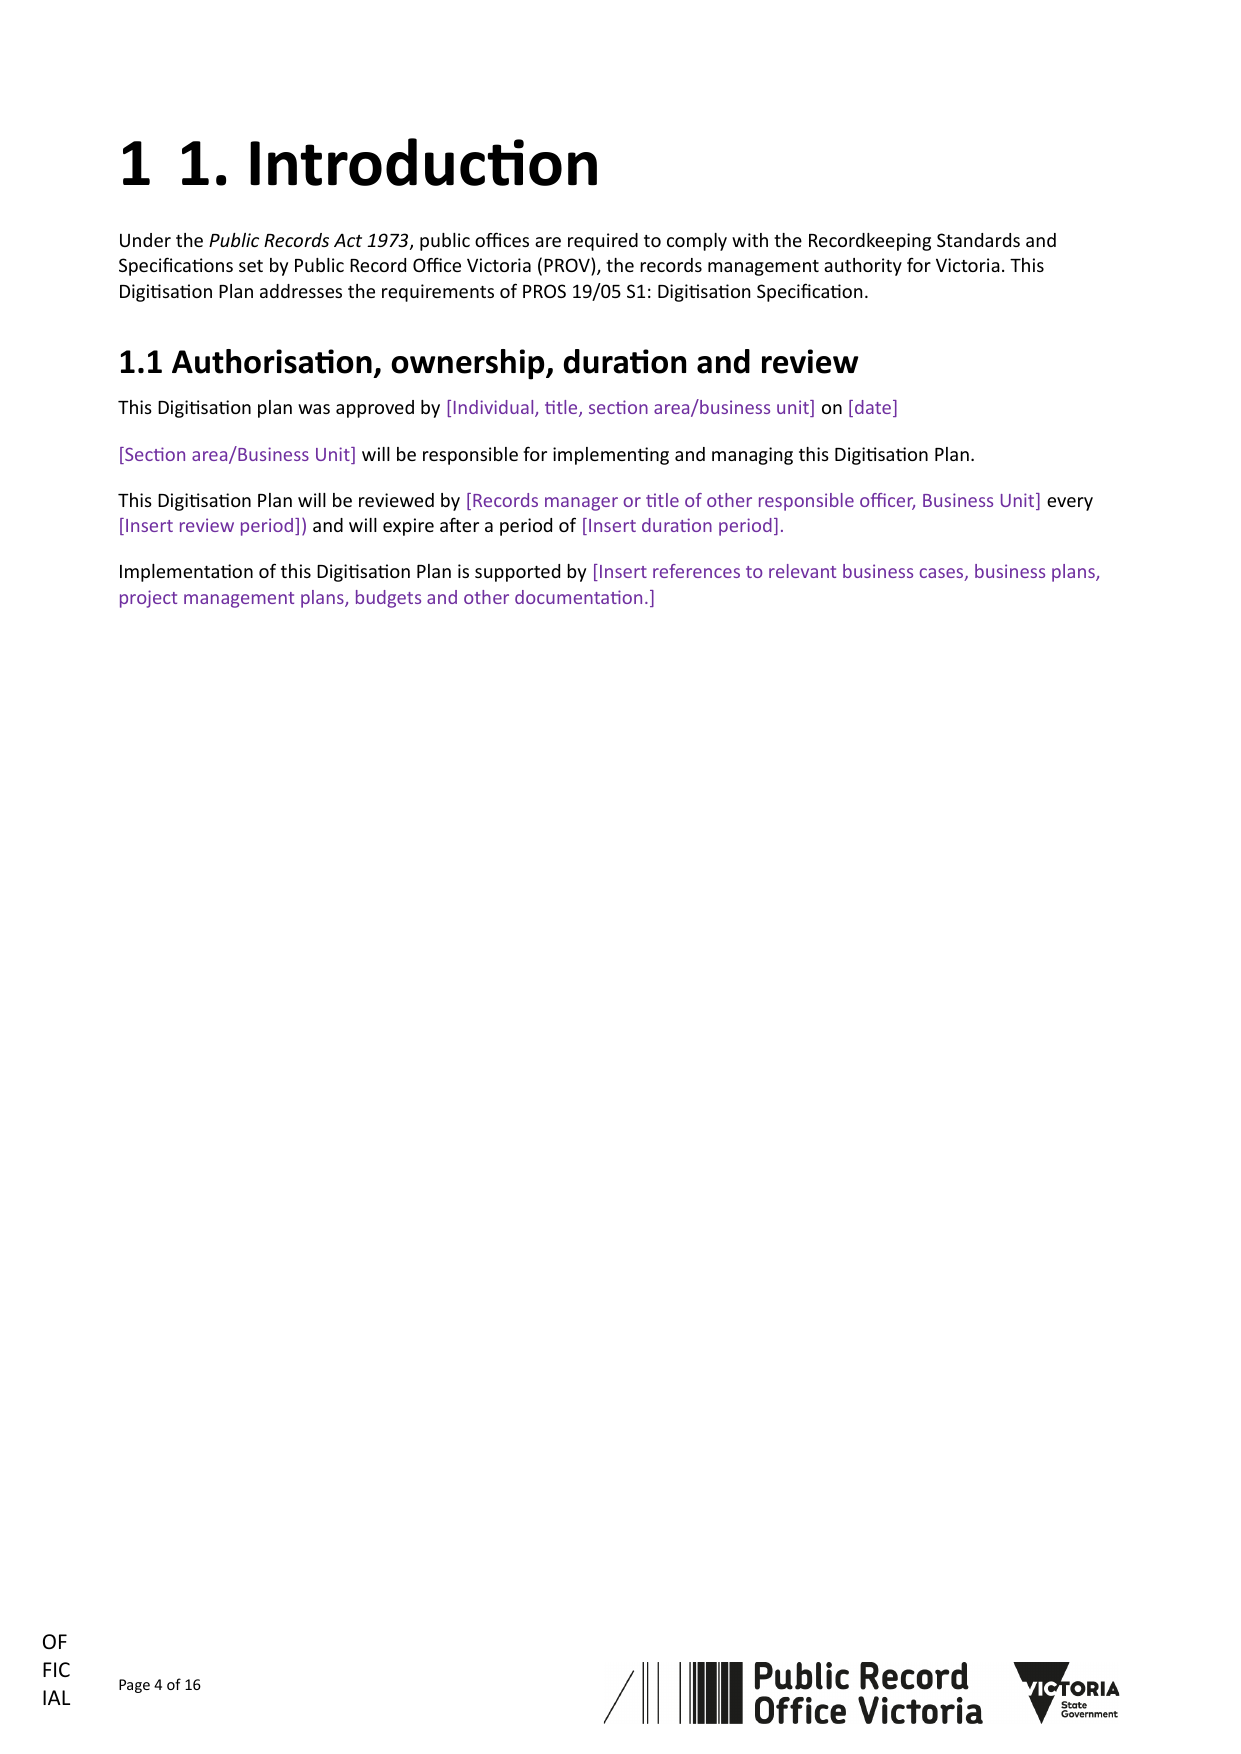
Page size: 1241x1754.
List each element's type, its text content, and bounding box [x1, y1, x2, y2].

text This Digitisation plan was approved by [Individual, title, section area/business unit] on [date] [118, 394, 1122, 420]
text Implementation of this Digitisation Plan is supported by [Insert references to relevant business cases, business plans, project management plans, budgets and other documentation.] [118, 559, 1122, 609]
text This Digitisation Plan will be reviewed by [Records manager or title of other responsible officer, Business Unit] every [Insert review period]) and will expire after a period of [Insert duration period]. [118, 487, 1122, 538]
subtitle 1.1 Authorisation, ownership, duration and review [118, 339, 1122, 382]
text Under the Public Records Act 1973, public offices are required to comply with the Recordkeeping Standards and Specifications set by Public Record Office Victoria (PROV), the records management authority for Victoria. This Digitisation Plan addresses the requirements of PROS 19/05 S1: Digitisation Specification. [118, 227, 1122, 303]
picture [603, 1662, 1120, 1724]
text [Section area/Business Unit] will be responsible for implementing and managing this Digitisation Plan. [118, 441, 1122, 466]
subtitle 1. Introduction [118, 118, 1122, 202]
